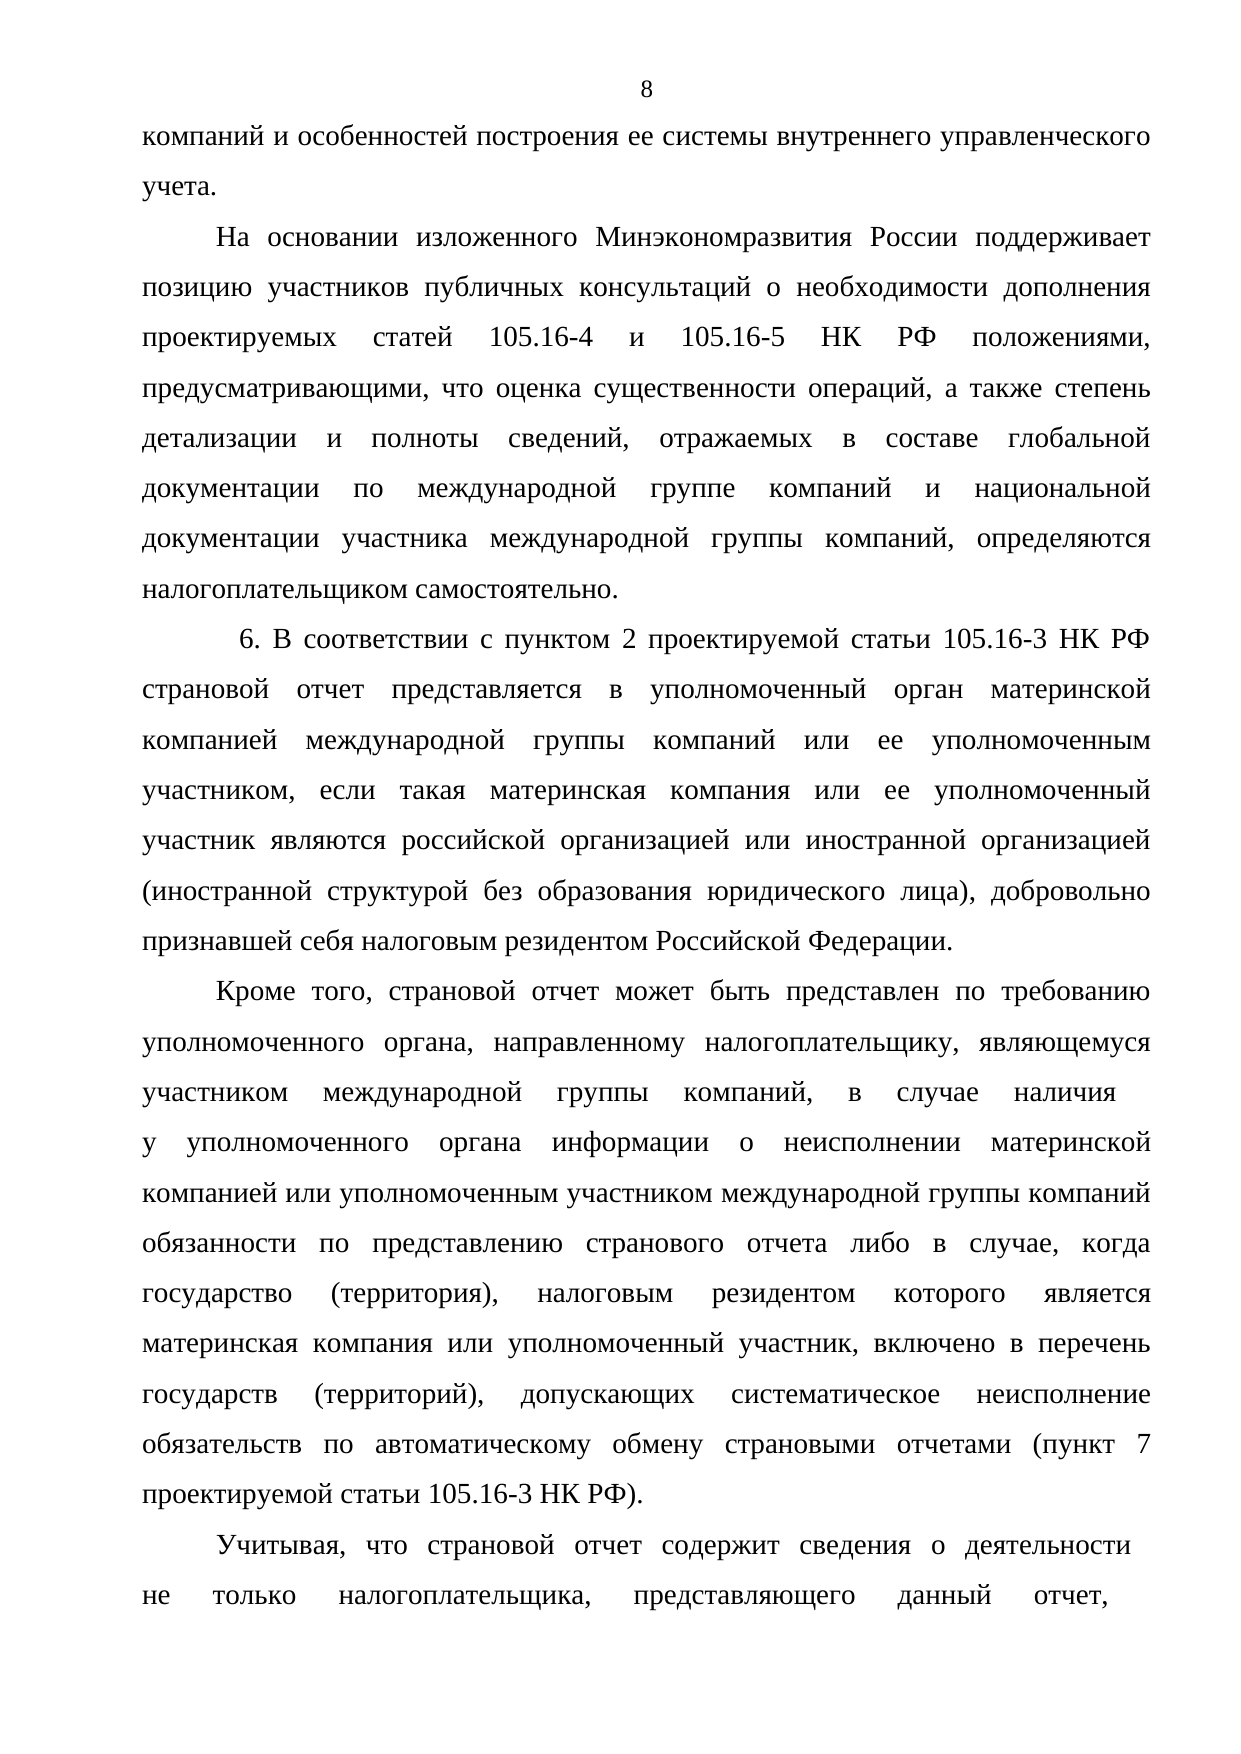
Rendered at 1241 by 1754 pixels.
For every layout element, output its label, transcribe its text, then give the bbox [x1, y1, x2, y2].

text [142, 118, 1152, 202]
text 6. В соответствии с пунктом 2 проектируемой статьи 105.16-3 НК РФ страновой отчет представляется в уполномоченный орган материнской компанией международной группы компаний или ее уполномоченным участником, если такая материнская компания или ее уполномоченный участник являются российской организацией или иностранной организацией (иностранной структурой без образования юридического лица), добровольно признавшей себя налоговым резидентом Российской Федерации. [142, 621, 1152, 957]
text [142, 1527, 1152, 1611]
text Кроме того, страновой отчет может быть представлен по требованию уполномоченного органа, направленному налогоплательщику, являющемуся участником международной группы компаний, в случае наличия у уполномоченного органа информации о неисполнении материнской компанией или уполномоченным участником международной группы компаний обязанности по представлению странового отчета либо в случае, когда государство (территория), налоговым резидентом которого является материнская компания или уполномоченный участник, включено в перечень государств (территорий), допускающих систематическое неисполнение обязательств по автоматическому обмену страновыми отчетами (пункт 7 проектируемой статьи 105.16-3 НК РФ). [142, 973, 1152, 1510]
text На основании изложенного Минэкономразвития России поддерживает позицию участников публичных консультаций о необходимости дополнения проектируемых статей 105.16-4 и 105.16-5 НК РФ положениями, предусматривающими, что оценка существенности операций, а также степень детализации и полноты сведений, отражаемых в составе глобальной документации по международной группе компаний и национальной документации участника международной группы компаний, определяются налогоплательщиком самостоятельно. [142, 219, 1152, 604]
